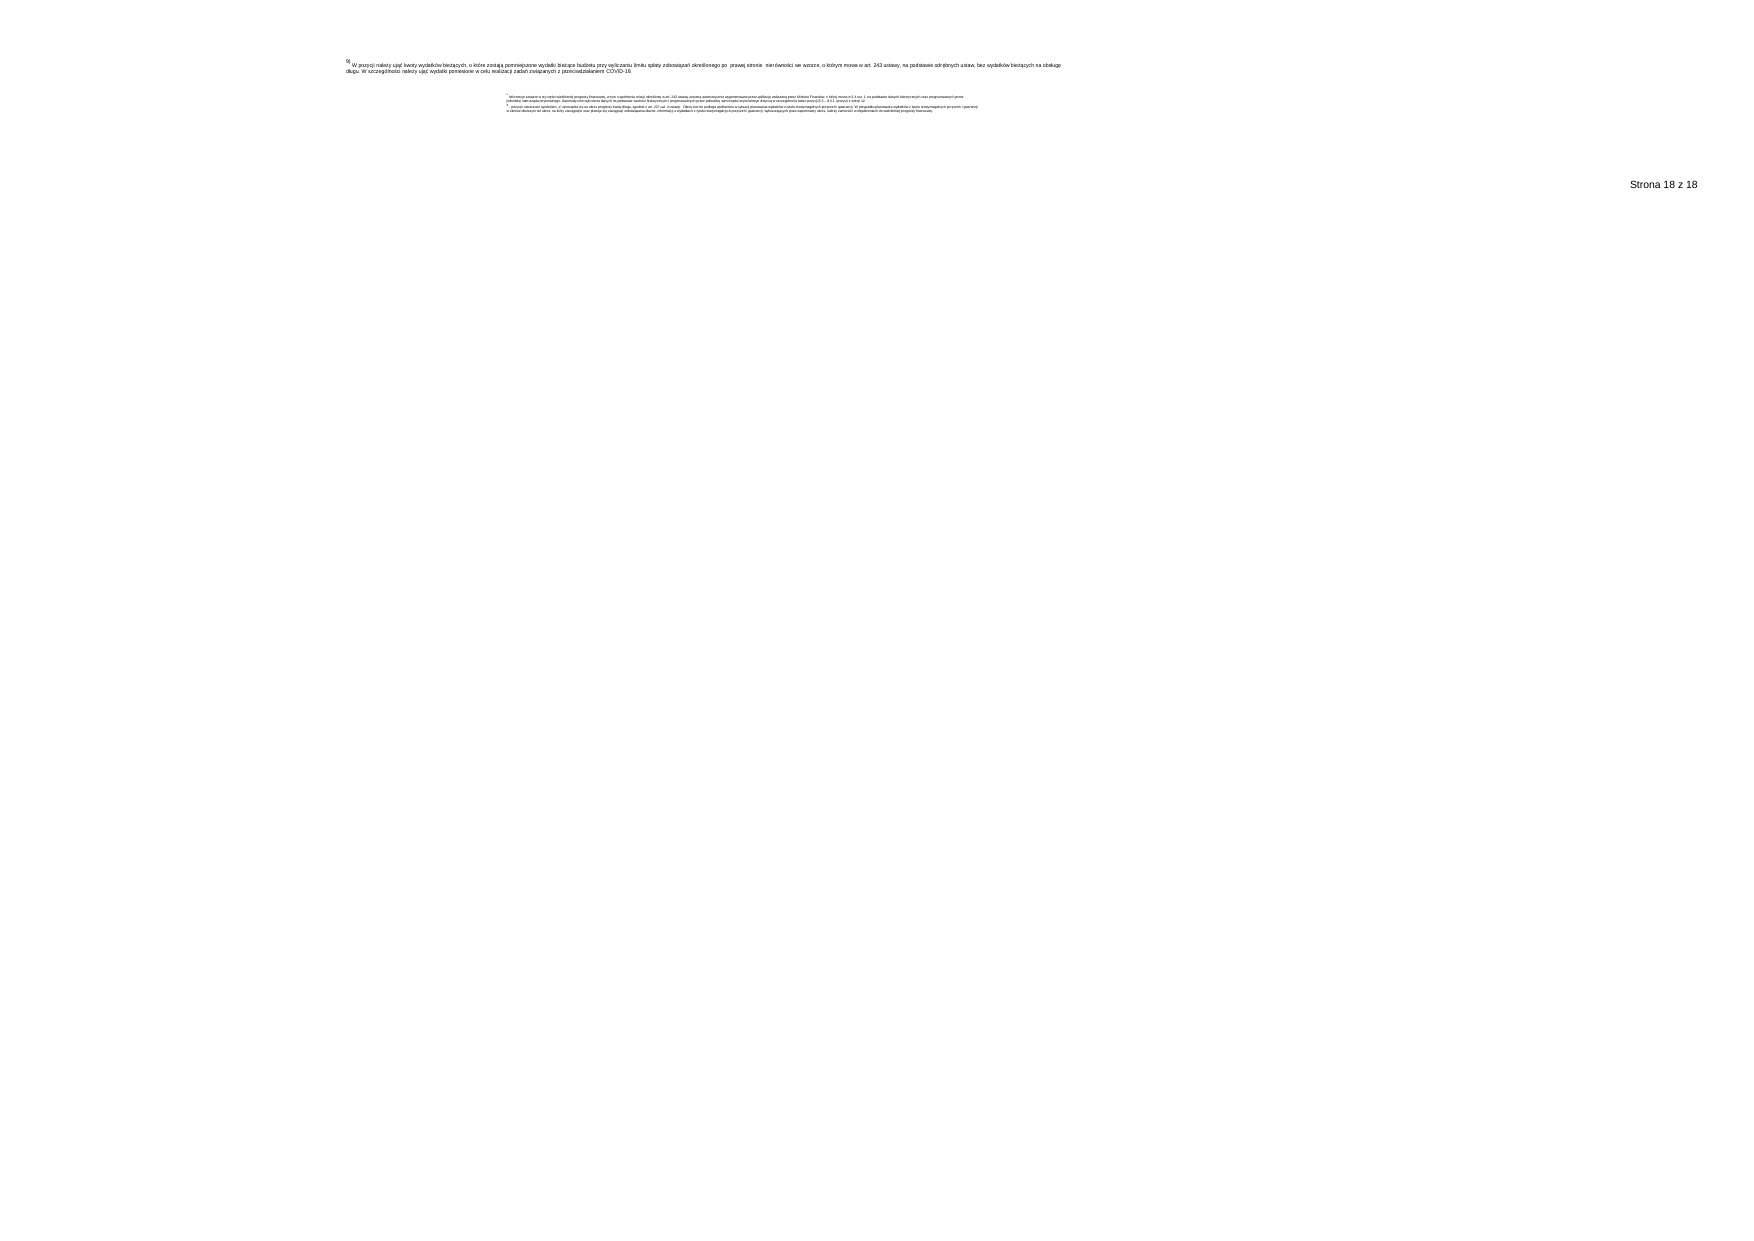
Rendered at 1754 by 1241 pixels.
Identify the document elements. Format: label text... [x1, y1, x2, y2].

table_cell [61, 94, 1542, 166]
table_cell Strona 18 z 18 [61, 166, 1702, 253]
table_header [61, 59, 1542, 94]
